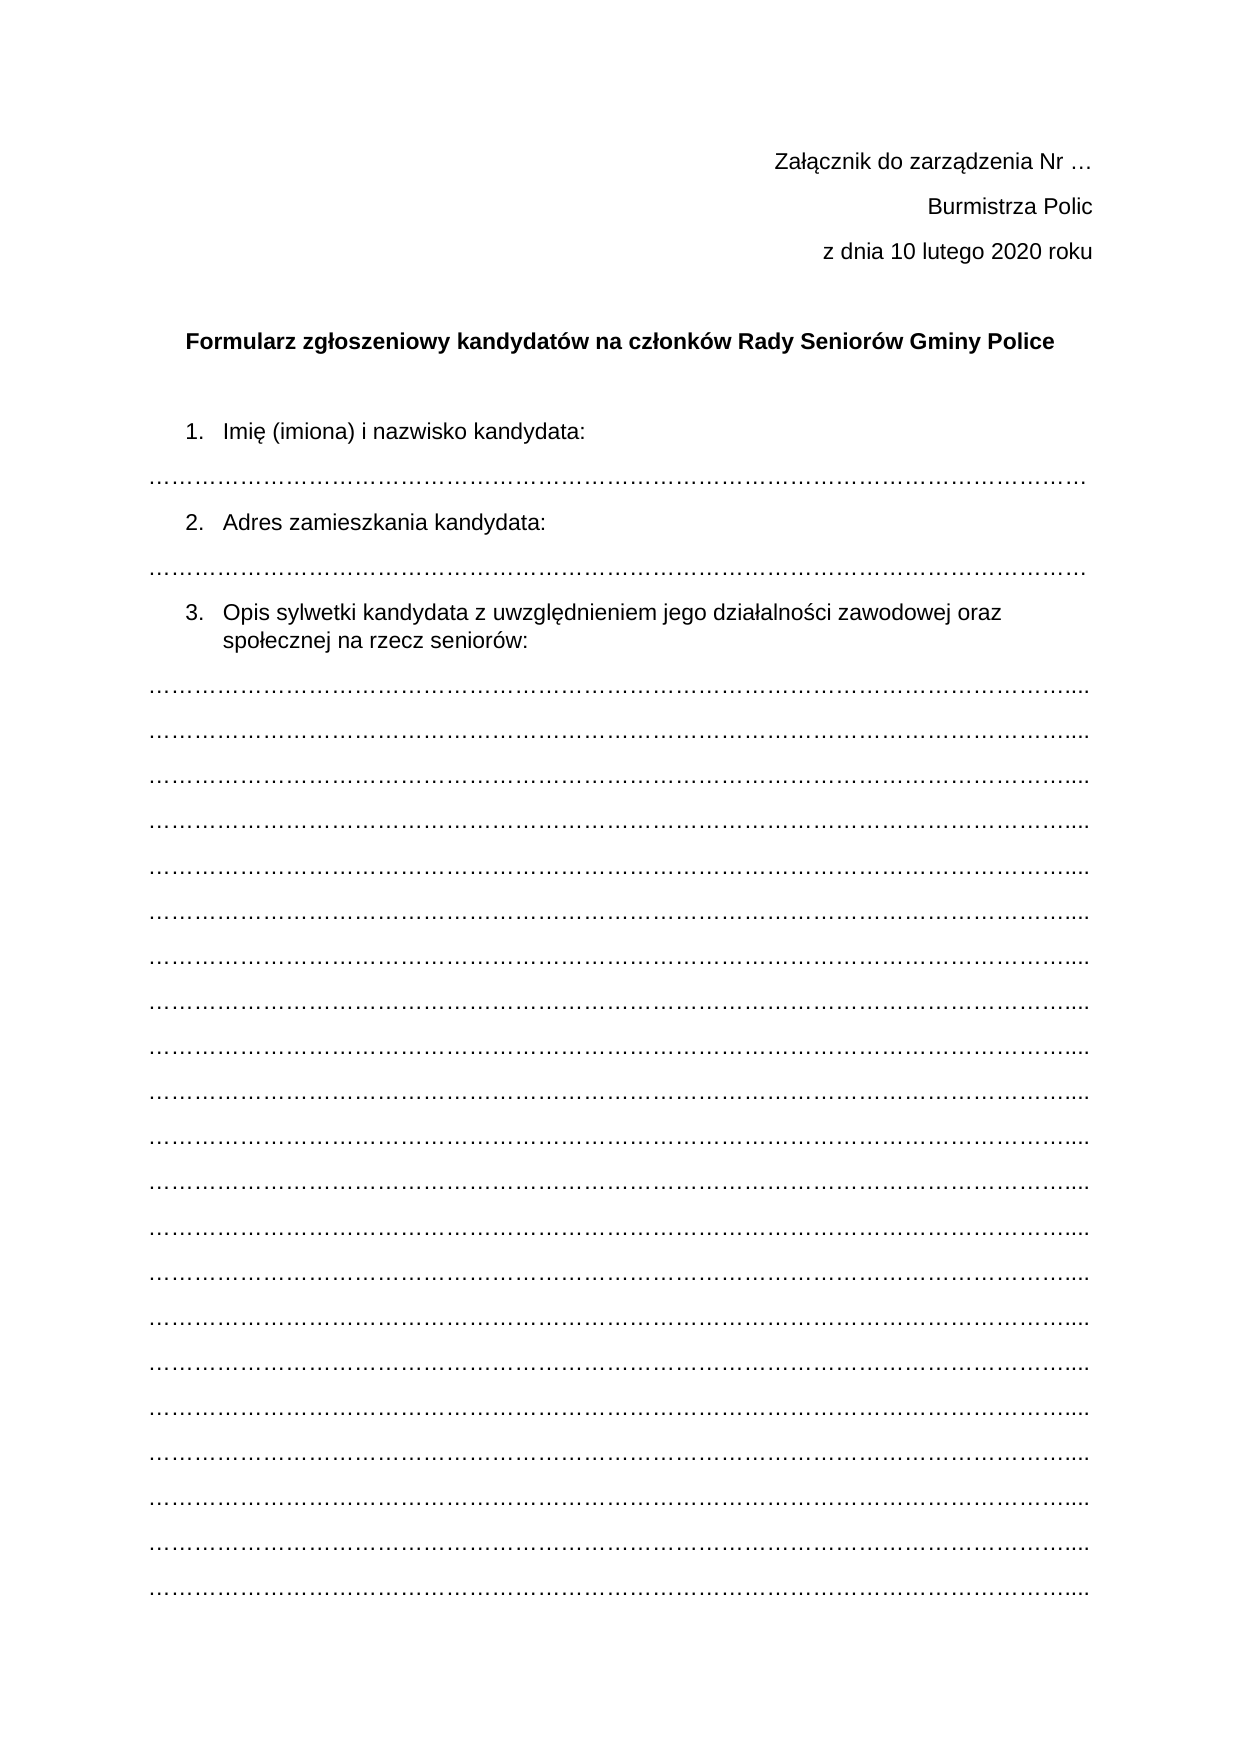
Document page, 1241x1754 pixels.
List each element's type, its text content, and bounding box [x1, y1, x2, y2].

text z dnia 10 lutego 2020 roku [148, 238, 1093, 264]
text ………………………………………………………………………………………………………….... [148, 807, 1093, 834]
text Burmistrza Polic [148, 193, 1093, 219]
text Formularz zgłoszeniowy kandydatów na członków Rady Seniorów Gminy Police [148, 328, 1093, 354]
text Załącznik do zarządzenia Nr … [148, 148, 1093, 174]
text …………………………………………………………………………………………………………… [148, 463, 1093, 490]
list Opis sylwetki kandydata z uwzględnieniem jego działalności zawodowej oraz społecznej na rzecz seniorów: [185, 599, 1093, 653]
text ………………………………………………………………………………………………………….... [148, 1484, 1093, 1510]
list Imię (imiona) i nazwisko kandydata: [185, 418, 1093, 444]
text ………………………………………………………………………………………………………….... [148, 853, 1093, 879]
text ………………………………………………………………………………………………………….... [148, 1574, 1093, 1601]
text ………………………………………………………………………………………………………….... [148, 1123, 1093, 1149]
list Adres zamieszkania kandydata: [185, 508, 1093, 535]
text ………………………………………………………………………………………………………….... [148, 1394, 1093, 1420]
text ………………………………………………………………………………………………………….... [148, 943, 1093, 969]
text ………………………………………………………………………………………………………….... [148, 1213, 1093, 1240]
text ………………………………………………………………………………………………………….... [148, 1033, 1093, 1059]
text ………………………………………………………………………………………………………….... [148, 1258, 1093, 1285]
text ………………………………………………………………………………………………………….... [148, 1078, 1093, 1104]
text ………………………………………………………………………………………………………….... [148, 988, 1093, 1014]
text ………………………………………………………………………………………………………….... [148, 898, 1093, 924]
text ………………………………………………………………………………………………………….... [148, 1168, 1093, 1195]
text …………………………………………………………………………………………………………… [148, 553, 1093, 580]
text ………………………………………………………………………………………………………….... [148, 762, 1093, 789]
text ………………………………………………………………………………………………………….... [148, 1529, 1093, 1556]
text ………………………………………………………………………………………………………….... [148, 672, 1093, 698]
text ………………………………………………………………………………………………………….... [148, 1349, 1093, 1375]
text ………………………………………………………………………………………………………….... [148, 1304, 1093, 1330]
text ………………………………………………………………………………………………………….... [148, 1439, 1093, 1465]
text ………………………………………………………………………………………………………….... [148, 717, 1093, 744]
